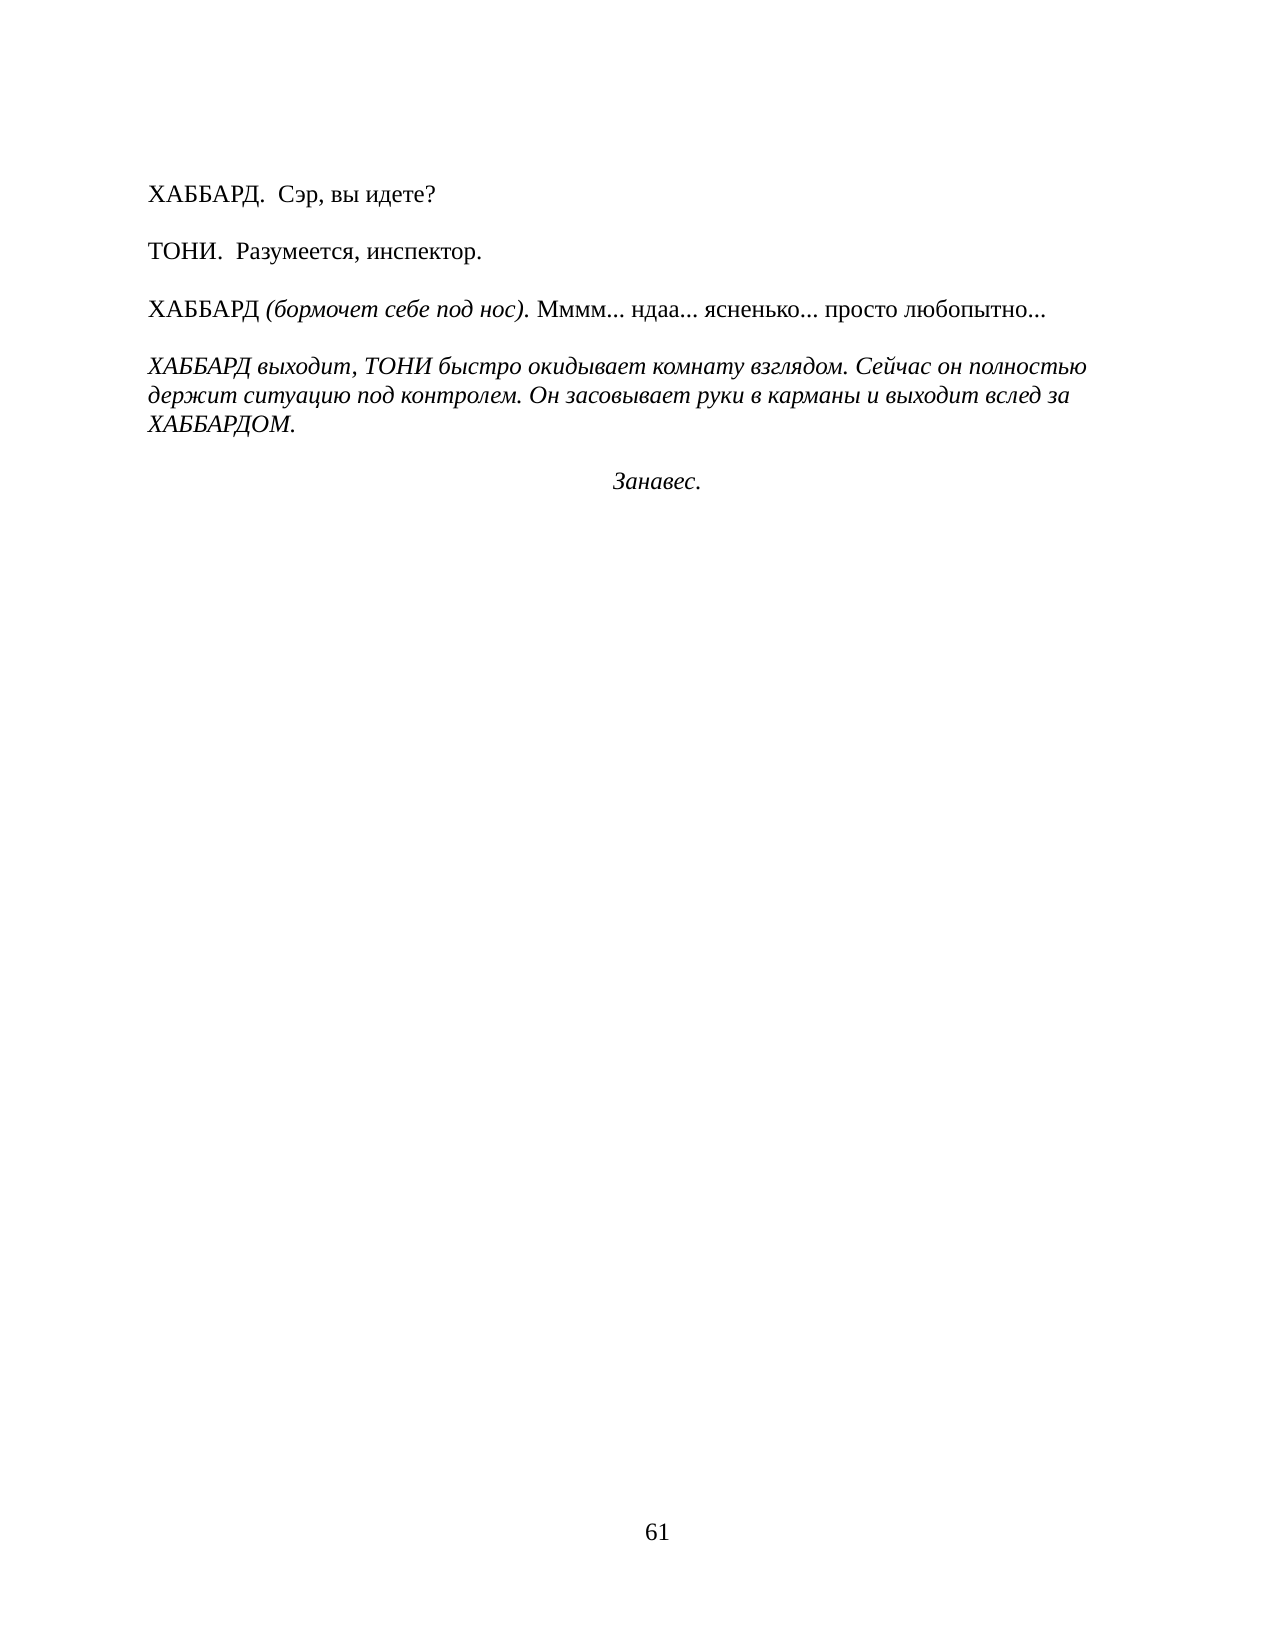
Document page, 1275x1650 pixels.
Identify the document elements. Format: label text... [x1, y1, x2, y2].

text ХАББАРД выходит, ТОНИ быстро окидывает комнату взглядом. Сейчас он полностью держит ситуацию под контролем. Он засовывает руки в карманы и выходит вслед за ХАББАРДОМ. [148, 351, 1167, 437]
text ТОНИ. Разумеется, инспектор. [148, 236, 1167, 265]
text ХАББАРД. Сэр, вы идете? [148, 179, 1167, 207]
text ХАББАРД (бормочет себе под нос). Мммм... ндаа... ясненько... просто любопытно... [148, 294, 1167, 322]
text Занавес. [148, 466, 1167, 495]
